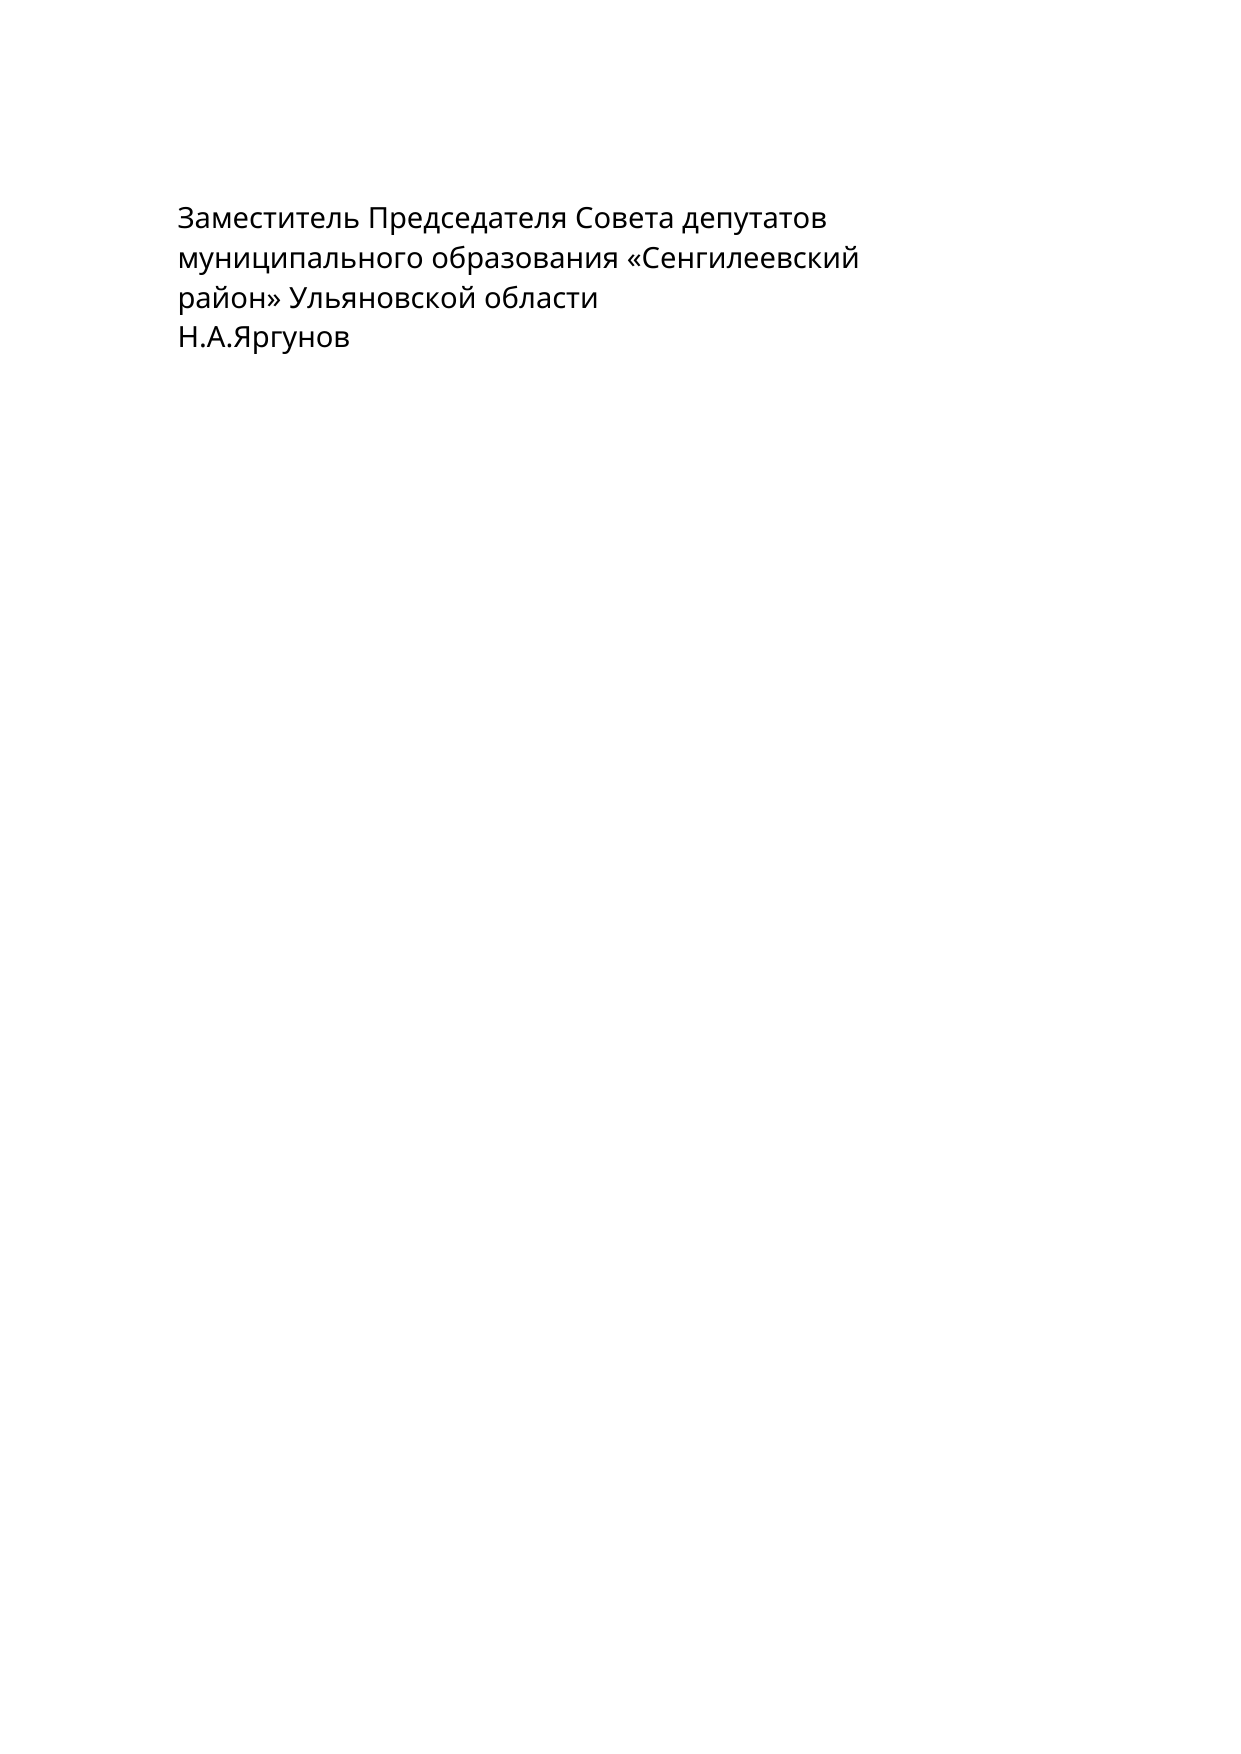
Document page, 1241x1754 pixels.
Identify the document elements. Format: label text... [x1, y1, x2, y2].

text Заместитель Председателя Совета депутатов [177, 197, 1181, 237]
text муниципального образования «Сенгилеевский [177, 237, 1181, 277]
text район» Ульяновской области Н.А.Яргунов [177, 277, 1181, 356]
